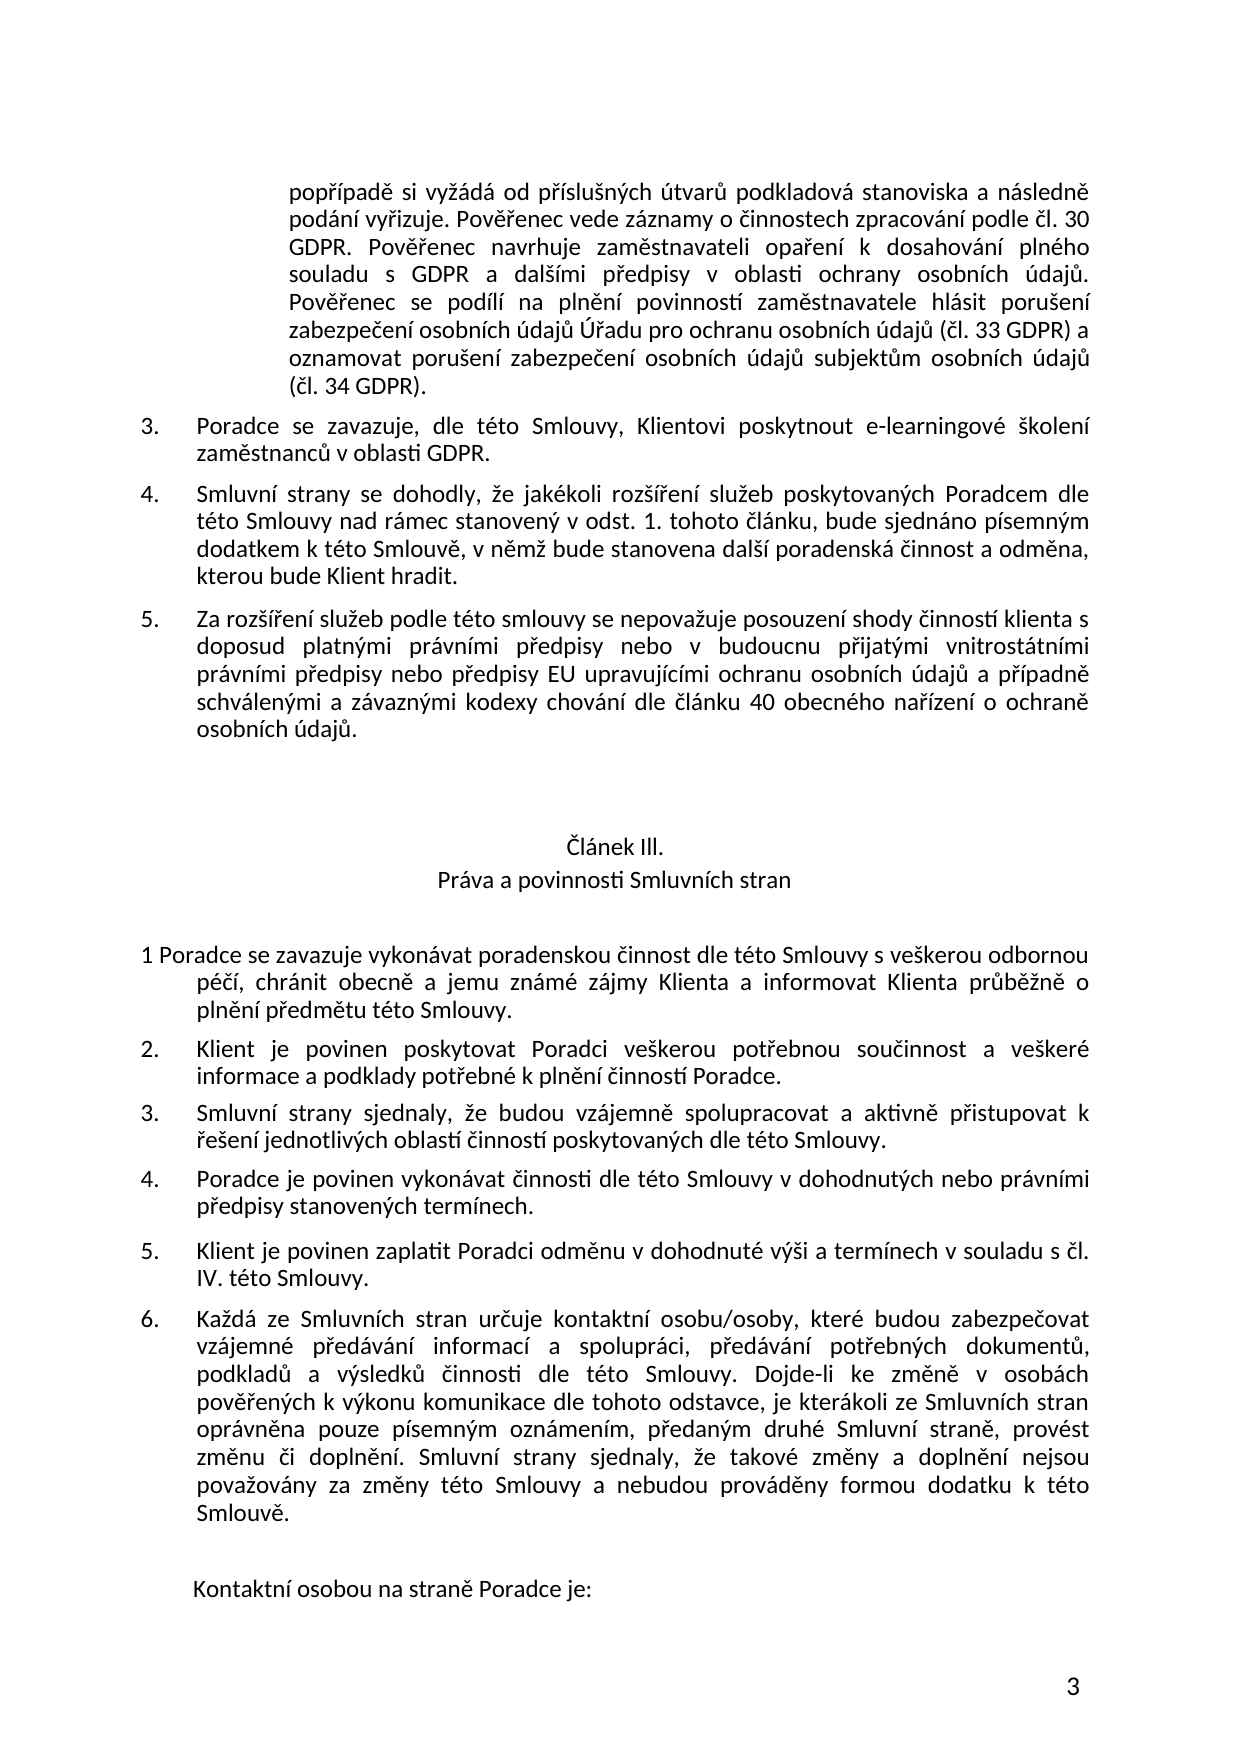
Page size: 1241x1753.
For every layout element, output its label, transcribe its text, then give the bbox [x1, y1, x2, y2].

list Za rozšíření služeb podle této smlouvy se nepovažuje posouzení shody činností klienta s doposud platnými právními předpisy nebo v budoucnu přijatými vnitrostátními právními předpisy nebo předpisy EU upravujícími ochranu osobních údajů a případně schválenými a závaznými kodexy chování dle článku 40 obecného nařízení o ochraně osobních údajů. [140, 605, 1091, 744]
list Poradce se zavazuje, dle této Smlouvy, Klientovi poskytnout e-learningové školení zaměstnanců v oblasti GDPR. [140, 412, 1091, 467]
list Smluvní strany se dohodly, že jakékoli rozšíření služeb poskytovaných Poradcem dle této Smlouvy nad rámec stanovený v odst. 1. tohoto článku, bude sjednáno písemným dodatkem k této Smlouvě, v němž bude stanovena další poradenská činnost a odměna, kterou bude Klient hradit. [140, 480, 1091, 591]
list Poradce je povinen vykonávat činnosti dle této Smlouvy v dohodnutých nebo právními předpisy stanovených termínech. [140, 1165, 1091, 1221]
text Kontaktní osobou na straně Poradce je: [193, 1576, 1091, 1603]
list Každá ze Smluvních stran určuje kontaktní osobu/osoby, které budou zabezpečovat vzájemné předávání informací a spolupráci, předávání potřebných dokumentů, podkladů a výsledků činnosti dle této Smlouvy. Dojde-li ke změně v osobách pověřených k výkonu komunikace dle tohoto odstavce, je kterákoli ze Smluvních stran oprávněna pouze písemným oznámením, předaným druhé Smluvní straně, provést změnu či doplnění. Smluvní strany sjednaly, že takové změny a doplnění nejsou považovány za změny této Smlouvy a nebudou prováděny formou dodatku k této Smlouvě. [140, 1305, 1091, 1527]
text Článek Ill. [139, 831, 1092, 862]
list Klient je povinen poskytovat Poradci veškerou potřebnou součinnost a veškeré informace a podklady potřebné k plnění činností Poradce. [140, 1035, 1091, 1091]
text 1 Poradce se zavazuje vykonávat poradenskou činnost dle této Smlouvy s veškerou odbornou péčí, chránit obecně a jemu známé zájmy Klienta a informovat Klienta průběžně o plnění předmětu této Smlouvy. [140, 941, 1091, 1024]
text Práva a povinnosti Smluvních stran [139, 864, 1090, 895]
list Klient je povinen zaplatit Poradci odměnu v dohodnuté výši a termínech v souladu s čl. IV. této Smlouvy. [140, 1237, 1091, 1293]
list Smluvní strany sjednaly, že budou vzájemně spolupracovat a aktivně přistupovat k řešení jednotlivých oblastí činností poskytovaných dle této Smlouvy. [140, 1099, 1091, 1154]
